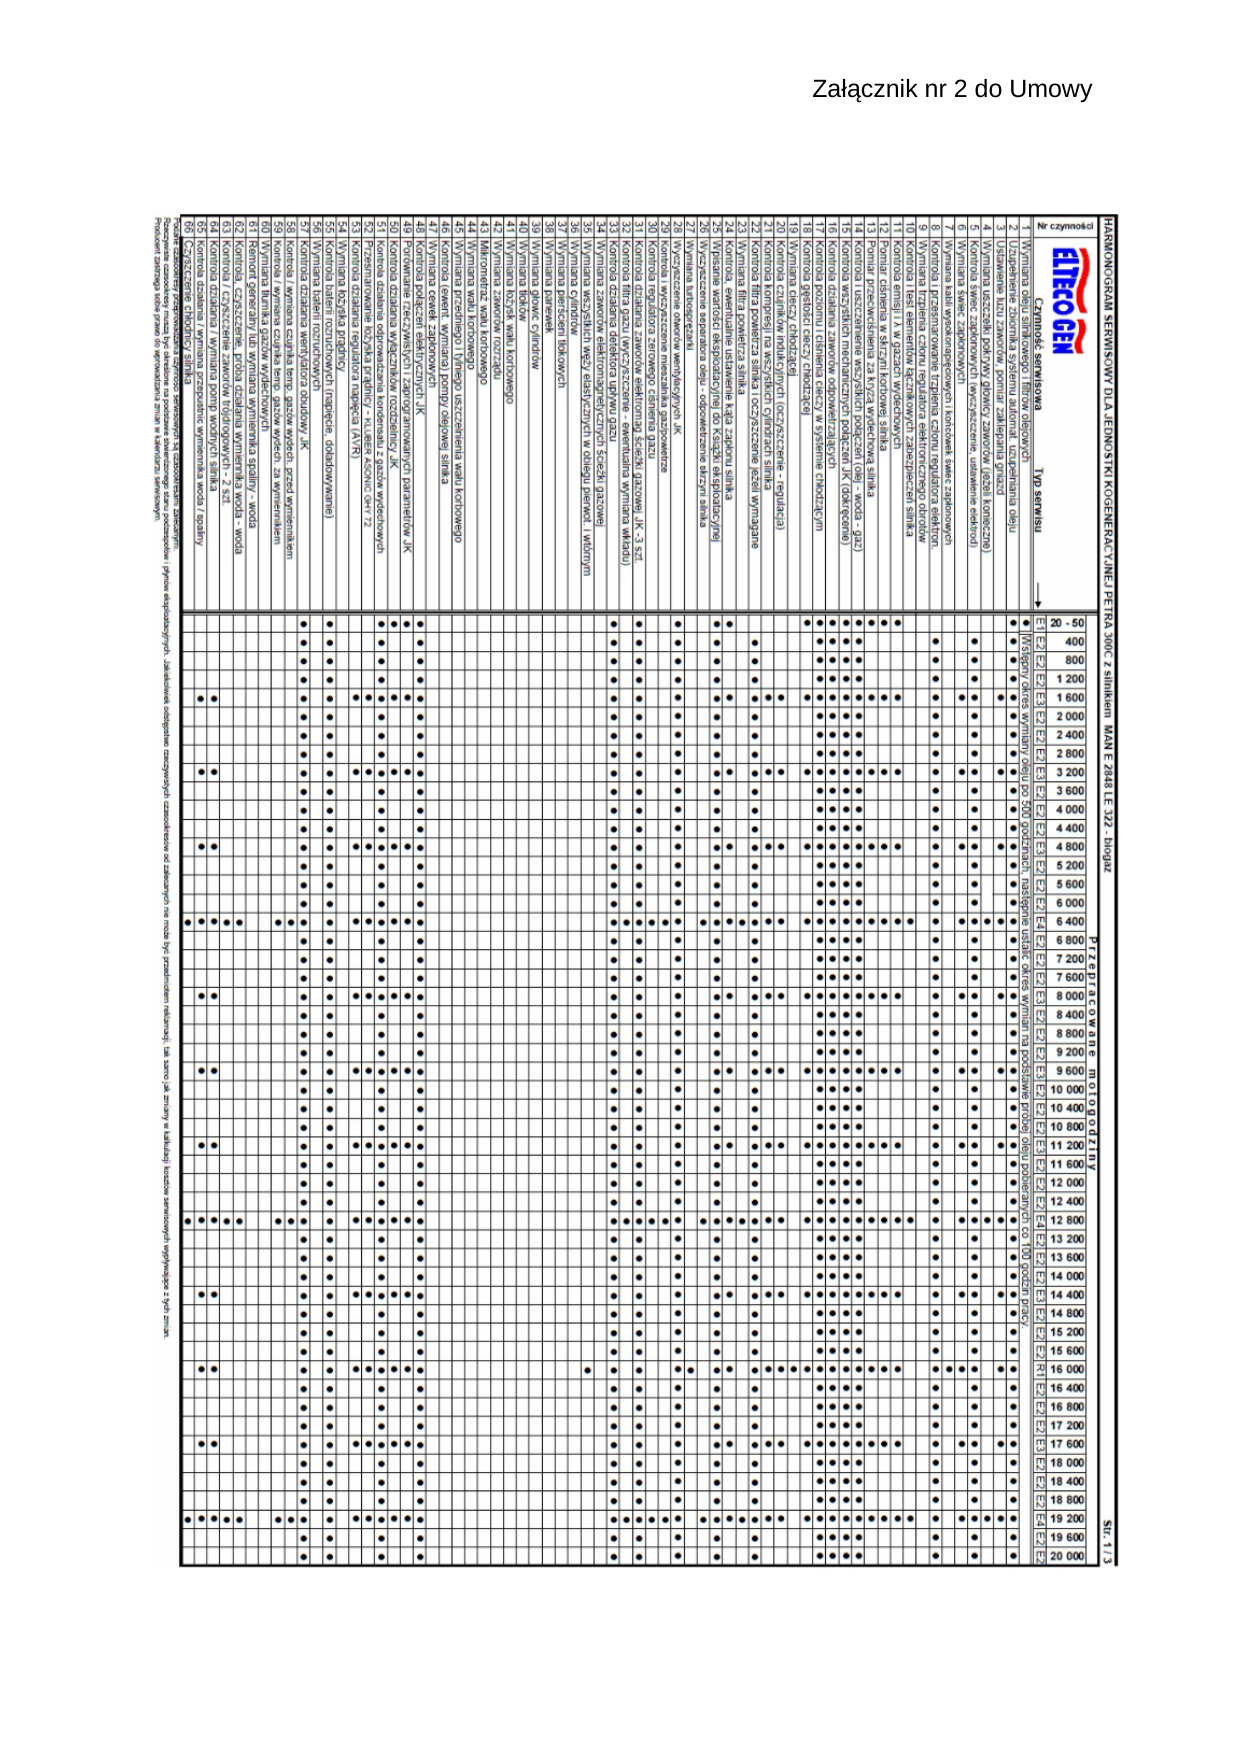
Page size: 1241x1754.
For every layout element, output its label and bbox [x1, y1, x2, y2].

picture [151, 212, 1121, 1570]
